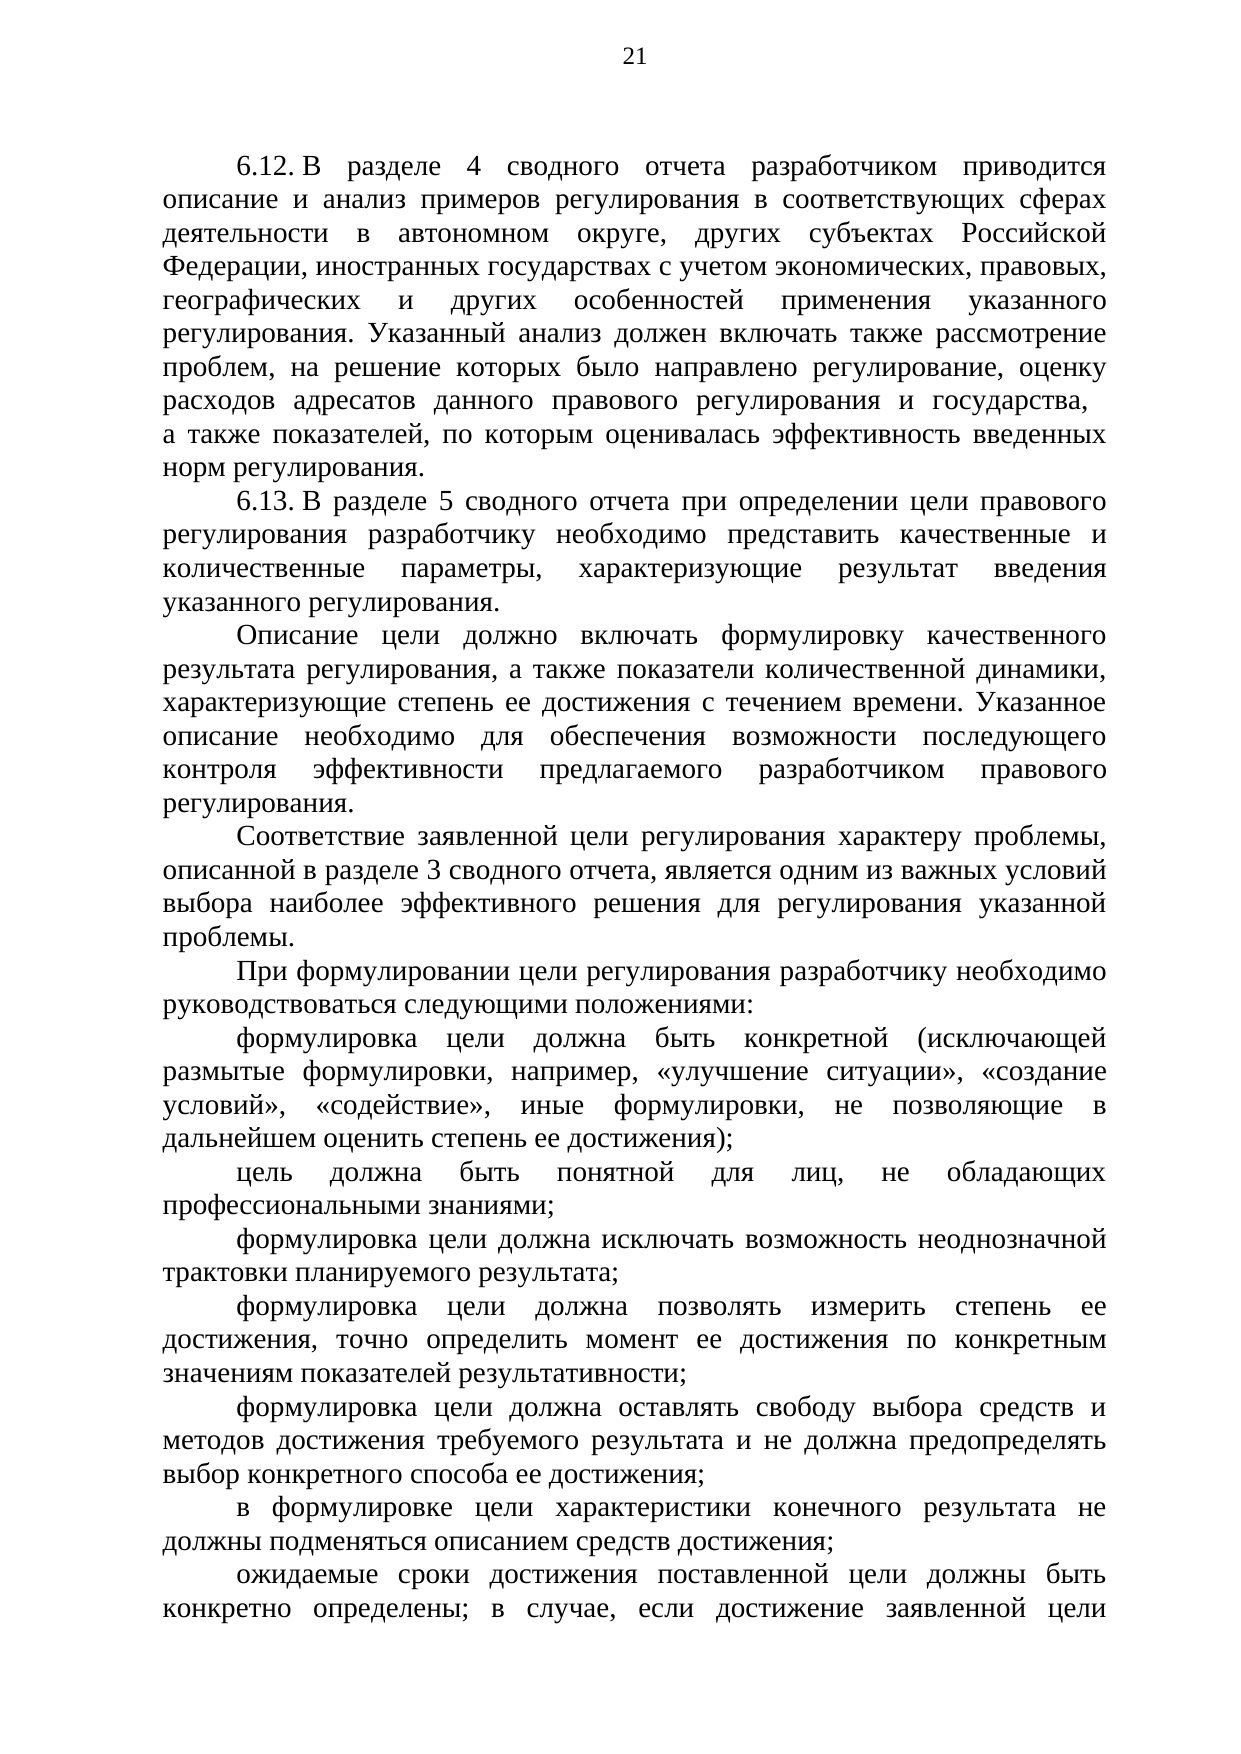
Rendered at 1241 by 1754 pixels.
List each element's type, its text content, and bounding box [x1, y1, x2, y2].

text формулировка цели должна оставлять свободу выбора средств и методов достижения требуемого результата и не должна предопределять выбор конкретного способа ее достижения; [162, 1389, 1107, 1489]
text в формулировке цели характеристики конечного результата не должны подменяться описанием средств достижения; [162, 1489, 1107, 1556]
text При формулировании цели регулирования разработчику необходимо руководствоваться следующими положениями: [162, 953, 1107, 1020]
text формулировка цели должна исключать возможность неоднозначной трактовки планируемого результата; [162, 1221, 1107, 1288]
text цель должна быть понятной для лиц, не обладающих профессиональными знаниями; [162, 1154, 1107, 1221]
text формулировка цели должна позволять измерить степень ее достижения, точно определить момент ее достижения по конкретным значениям показателей результативности; [162, 1288, 1107, 1389]
text Описание цели должно включать формулировку качественного результата регулирования, а также показатели количественной динамики, характеризующие степень ее достижения с течением времени. Указанное описание необходимо для обеспечения возможности последующего контроля эффективности предлагаемого разработчиком правового регулирования. [162, 617, 1107, 818]
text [162, 1556, 1107, 1623]
text Соответствие заявленной цели регулирования характеру проблемы, описанной в разделе 3 сводного отчета, является одним из важных условий выбора наиболее эффективного решения для регулирования указанной проблемы. [162, 818, 1107, 953]
text формулировка цели должна быть конкретной (исключающей размытые формулировки, например, «улучшение ситуации», «создание условий», «содействие», иные формулировки, не позволяющие в дальнейшем оценить степень ее достижения); [162, 1020, 1107, 1154]
text 6.12. В разделе 4 сводного отчета разработчиком приводится описание и анализ примеров регулирования в соответствующих сферах деятельности в автономном округе, других субъектах Российской Федерации, иностранных государствах с учетом экономических, правовых, географических и других особенностей применения указанного регулирования. Указанный анализ должен включать также рассмотрение проблем, на решение которых было направлено регулирование, оценку расходов адресатов данного правового регулирования и государства, а также показателей, по которым оценивалась эффективность введенных норм регулирования. [162, 148, 1107, 483]
text 6.13. В разделе 5 сводного отчета при определении цели правового регулирования разработчику необходимо представить качественные и количественные параметры, характеризующие результат введения указанного регулирования. [162, 483, 1107, 617]
